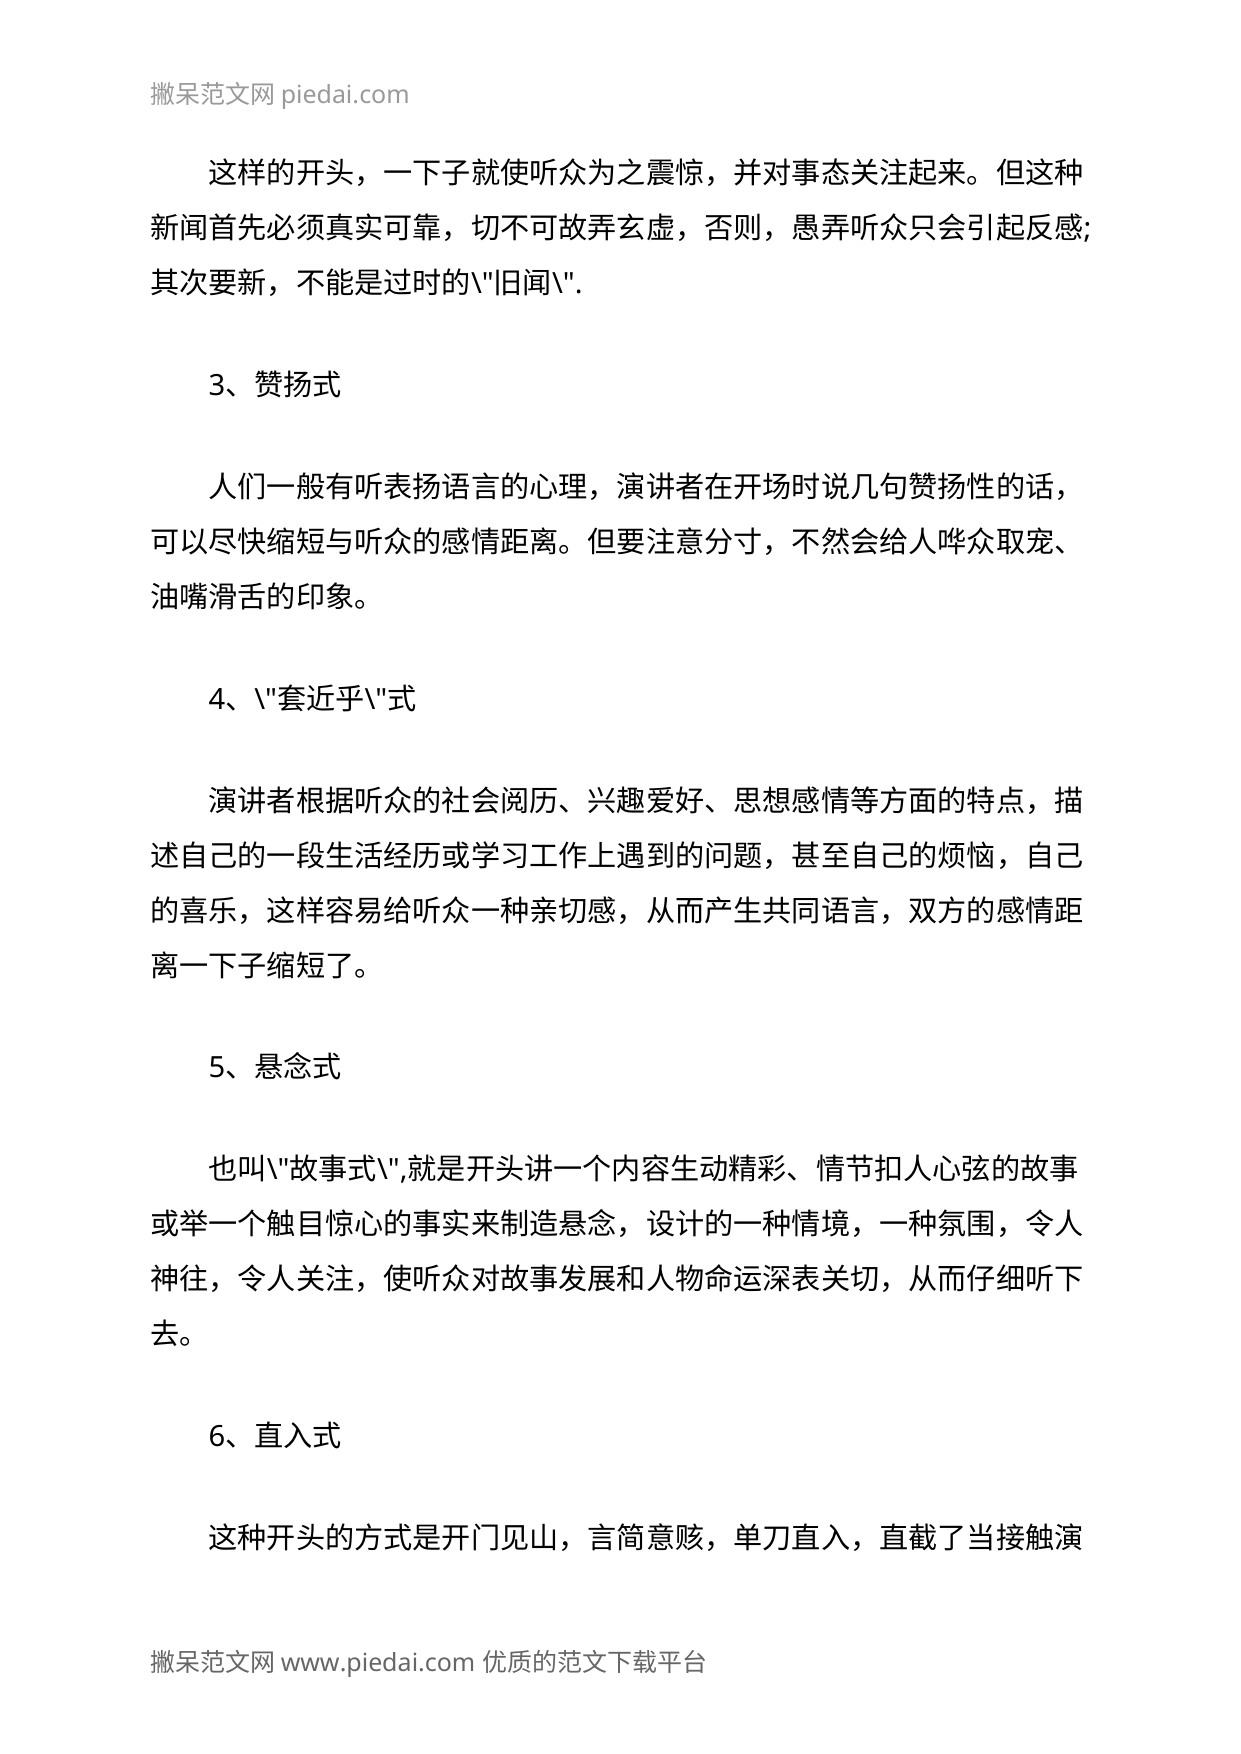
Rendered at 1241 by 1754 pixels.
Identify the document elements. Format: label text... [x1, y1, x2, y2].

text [150, 1514, 1090, 1557]
text 6、直入式 [150, 1412, 1090, 1455]
text 5、悬念式 [150, 1044, 1090, 1086]
text 3、赞扬式 [150, 362, 1090, 404]
text 这样的开头，一下子就使听众为之震惊，并对事态关注起来。但这种新闻首先必须真实可靠，切不可故弄玄虚，否则，愚弄听众只会引起反感;其次要新，不能是过时的\"旧闻\". [150, 150, 1090, 302]
text 人们一般有听表扬语言的心理，演讲者在开场时说几句赞扬性的话，可以尽快缩短与听众的感情距离。但要注意分寸，不然会给人哗众取宠、油嘴滑舌的印象。 [150, 464, 1090, 616]
text 也叫\"故事式\",就是开头讲一个内容生动精彩、情节扣人心弦的故事或举一个触目惊心的事实来制造悬念，设计的一种情境，一种氛围，令人神往，令人关注，使听众对故事发展和人物命运深表关切，从而仔细听下去。 [150, 1146, 1090, 1353]
text 演讲者根据听众的社会阅历、兴趣爱好、思想感情等方面的特点，描述自己的一段生活经历或学习工作上遇到的问题，甚至自己的烦恼，自己的喜乐，这样容易给听众一种亲切感，从而产生共同语言，双方的感情距离一下子缩短了。 [150, 777, 1090, 984]
text 4、\"套近乎\"式 [150, 675, 1090, 718]
